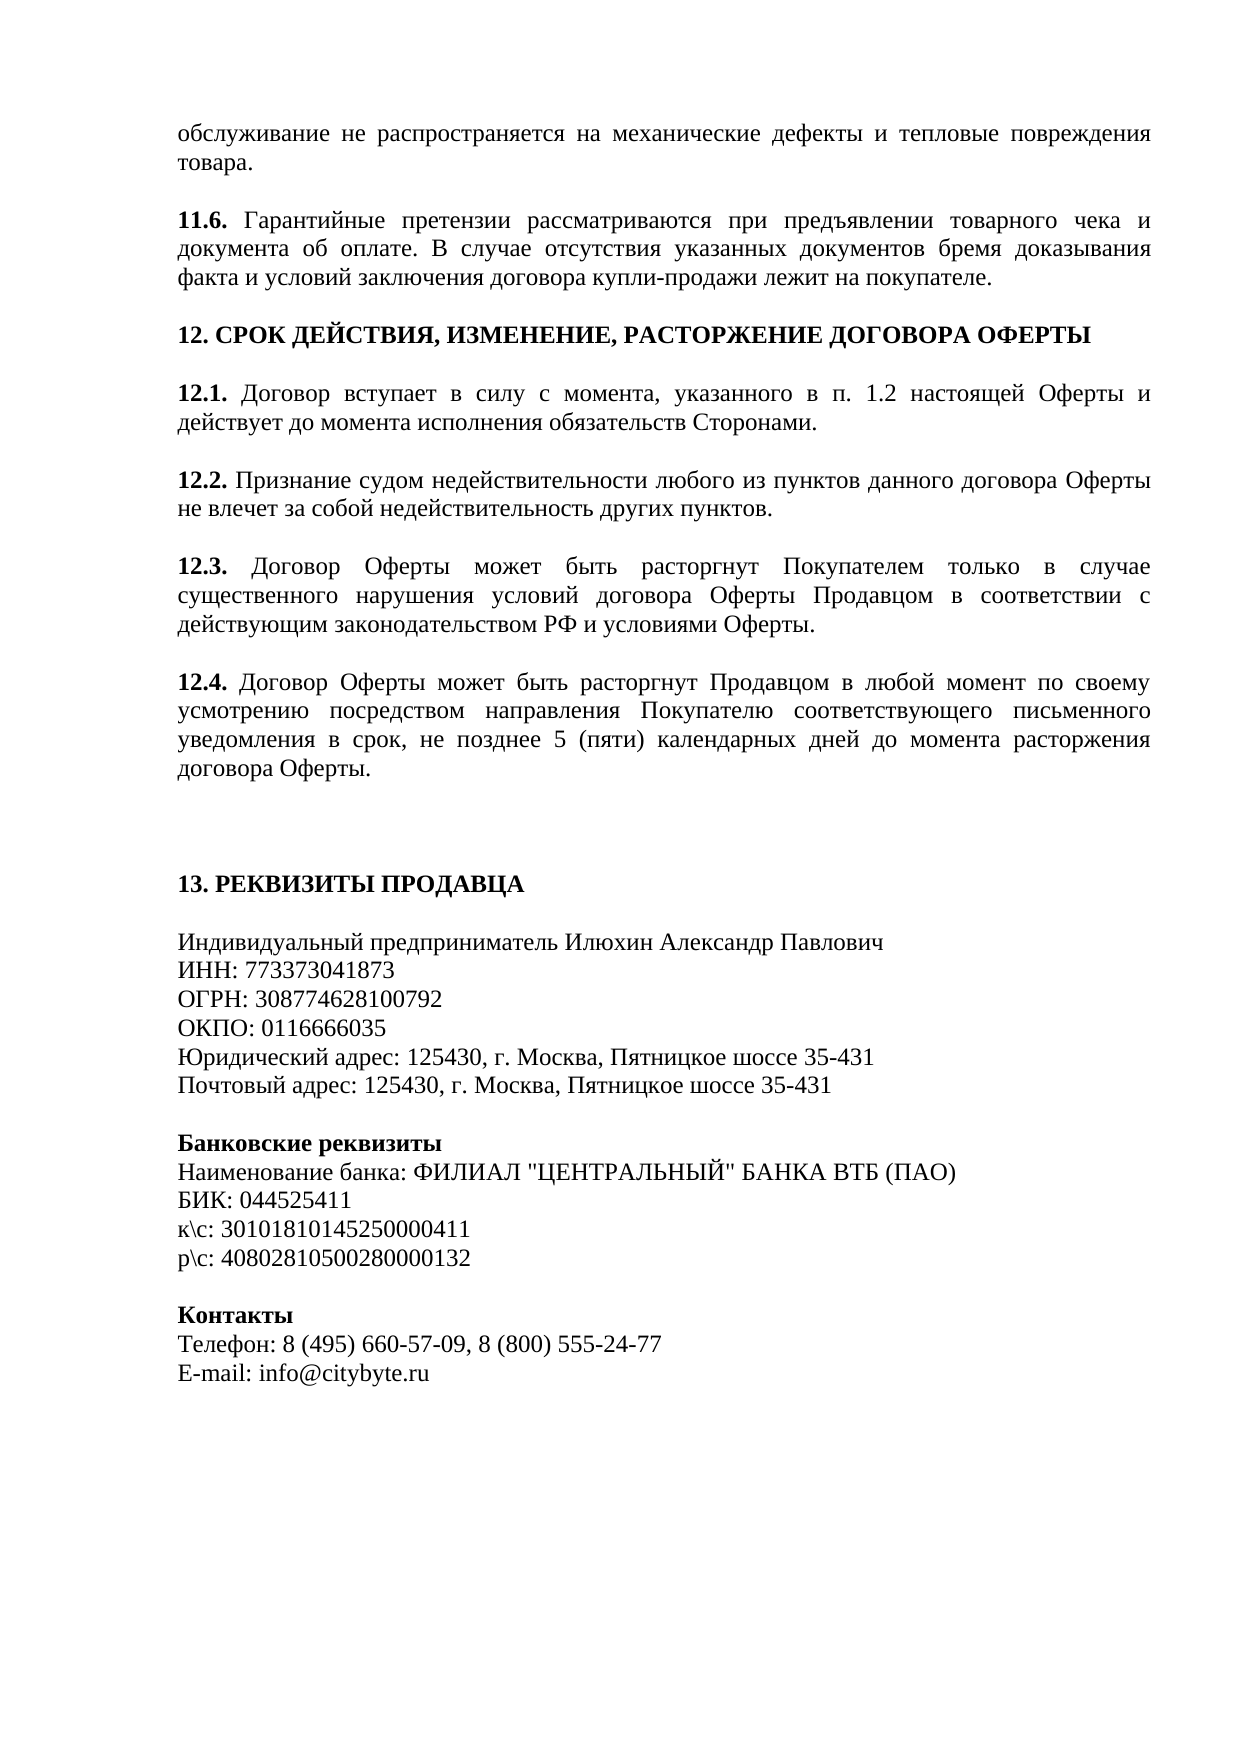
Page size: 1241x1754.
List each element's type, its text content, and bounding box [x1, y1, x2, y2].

text 12.2. Признание судом недействительности любого из пунктов данного договора Оферты не влечет за собой недействительность других пунктов. [177, 465, 1152, 522]
text Индивидуальный предприниматель Илюхин Александр Павлович ИНН: 773373041873 ОГРН: 308774628100792 ОКПО: 0116666035 Юридический адрес: 125430, г. Москва, Пятницкое шоссе 35-431 Почтовый адрес: 125430, г. Москва, Пятницкое шоссе 35-431 Банковские реквизиты Наименование банка: ФИЛИАЛ "ЦЕНТРАЛЬНЫЙ" БАНКА ВТБ (ПАО) БИК: 044525411 к\с: 30101810145250000411 р\с: 40802810500280000132 Контакты Телефон: 8 (495) 660-57-09, 8 (800) 555-24-77 E-mail: info@citybyte.ru [177, 927, 1152, 1387]
text 11.6. Гарантийные претензии рассматриваются при предъявлении товарного чека и документа об оплате. В случае отсутствия указанных документов бремя доказывания факта и условий заключения договора купли-продажи лежит на покупателе. [177, 205, 1152, 291]
text 12.4. Договор Оферты может быть расторгнут Продавцом в любой момент по своему усмотрению посредством направления Покупателю соответствующего письменного уведомления в срок, не позднее 5 (пяти) календарных дней до момента расторжения договора Оферты. [177, 667, 1152, 782]
text 12. СРОК ДЕЙСТВИЯ, ИЗМЕНЕНИЕ, РАСТОРЖЕНИЕ ДОГОВОРА ОФЕРТЫ [177, 320, 1152, 349]
text 12.1. Договор вступает в силу с момента, указанного в п. 1.2 настоящей Оферты и действует до момента исполнения обязательств Сторонами. [177, 378, 1152, 436]
text 12.3. Договор Оферты может быть расторгнут Покупателем только в случае существенного нарушения условий договора Оферты Продавцом в соответствии с действующим законодательством РФ и условиями Оферты. [177, 551, 1152, 638]
text 13. РЕКВИЗИТЫ ПРОДАВЦА [177, 869, 1152, 898]
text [177, 118, 1152, 176]
